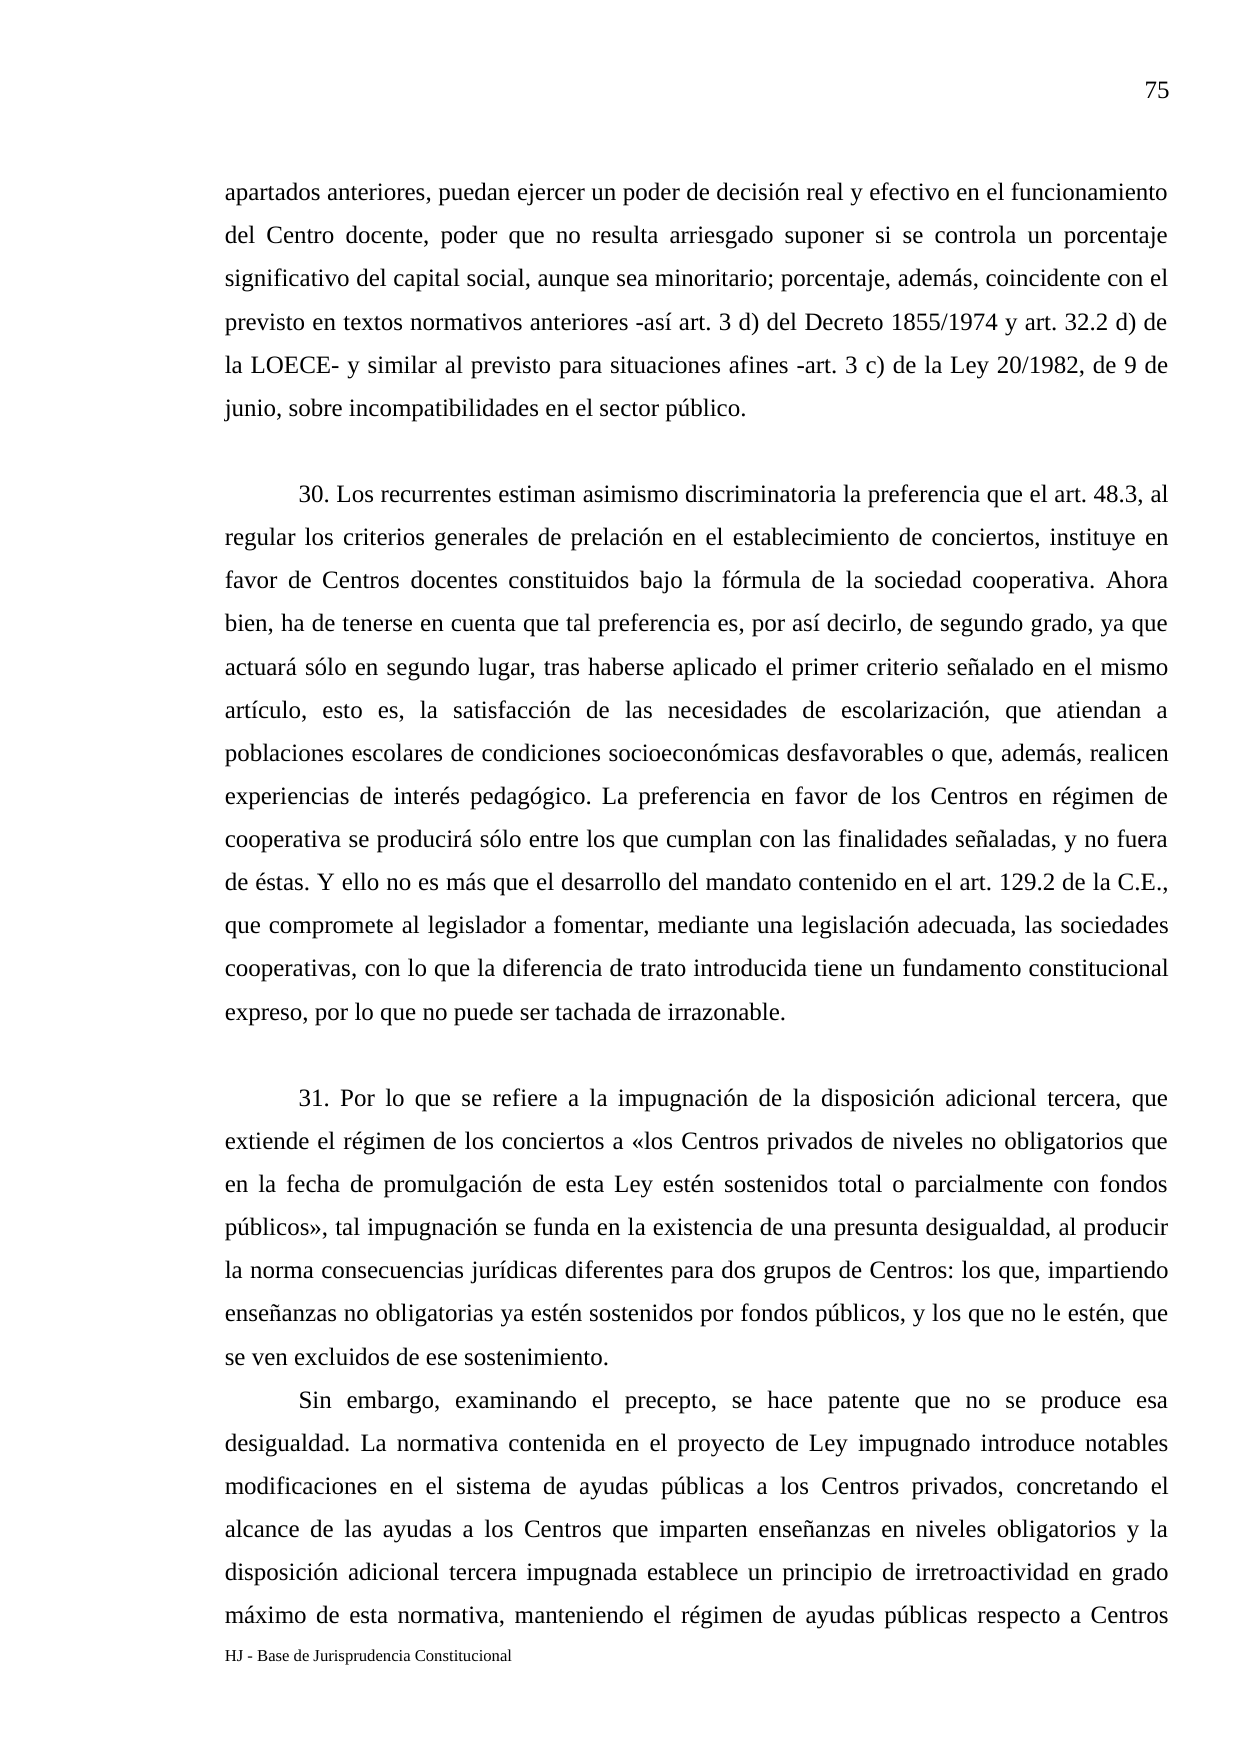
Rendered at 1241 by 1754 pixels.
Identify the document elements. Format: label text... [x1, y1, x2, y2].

text 30. Los recurrentes estiman asimismo discriminatoria la preferencia que el art. 48.3, al regular los criterios generales de prelación en el establecimiento de conciertos, instituye en favor de Centros docentes constituidos bajo la fórmula de la sociedad cooperativa. Ahora bien, ha de tenerse en cuenta que tal preferencia es, por así decirlo, de segundo grado, ya que actuará sólo en segundo lugar, tras haberse aplicado el primer criterio señalado en el mismo artículo, esto es, la satisfacción de las necesidades de escolarización, que atiendan a poblaciones escolares de condiciones socioeconómicas desfavorables o que, además, realicen experiencias de interés pedagógico. La preferencia en favor de los Centros en régimen de cooperativa se producirá sólo entre los que cumplan con las finalidades señaladas, y no fuera de éstas. Y ello no es más que el desarrollo del mandato contenido en el art. 129.2 de la C.E., que compromete al legislador a fomentar, mediante una legislación adecuada, las sociedades cooperativas, con lo que la diferencia de trato introducida tiene un fundamento constitucional expreso, por lo que no puede ser tachada de irrazonable. [224, 479, 1169, 1025]
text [224, 1385, 1169, 1629]
text 31. Por lo que se refiere a la impugnación de la disposición adicional tercera, que extiende el régimen de los conciertos a «los Centros privados de niveles no obligatorios que en la fecha de promulgación de esta Ley estén sostenidos total o parcialmente con fondos públicos», tal impugnación se funda en la existencia de una presunta desigualdad, al producir la norma consecuencias jurídicas diferentes para dos grupos de Centros: los que, impartiendo enseñanzas no obligatorias ya estén sostenidos por fondos públicos, y los que no le estén, que se ven excluidos de ese sostenimiento. [224, 1083, 1169, 1370]
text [224, 177, 1169, 422]
